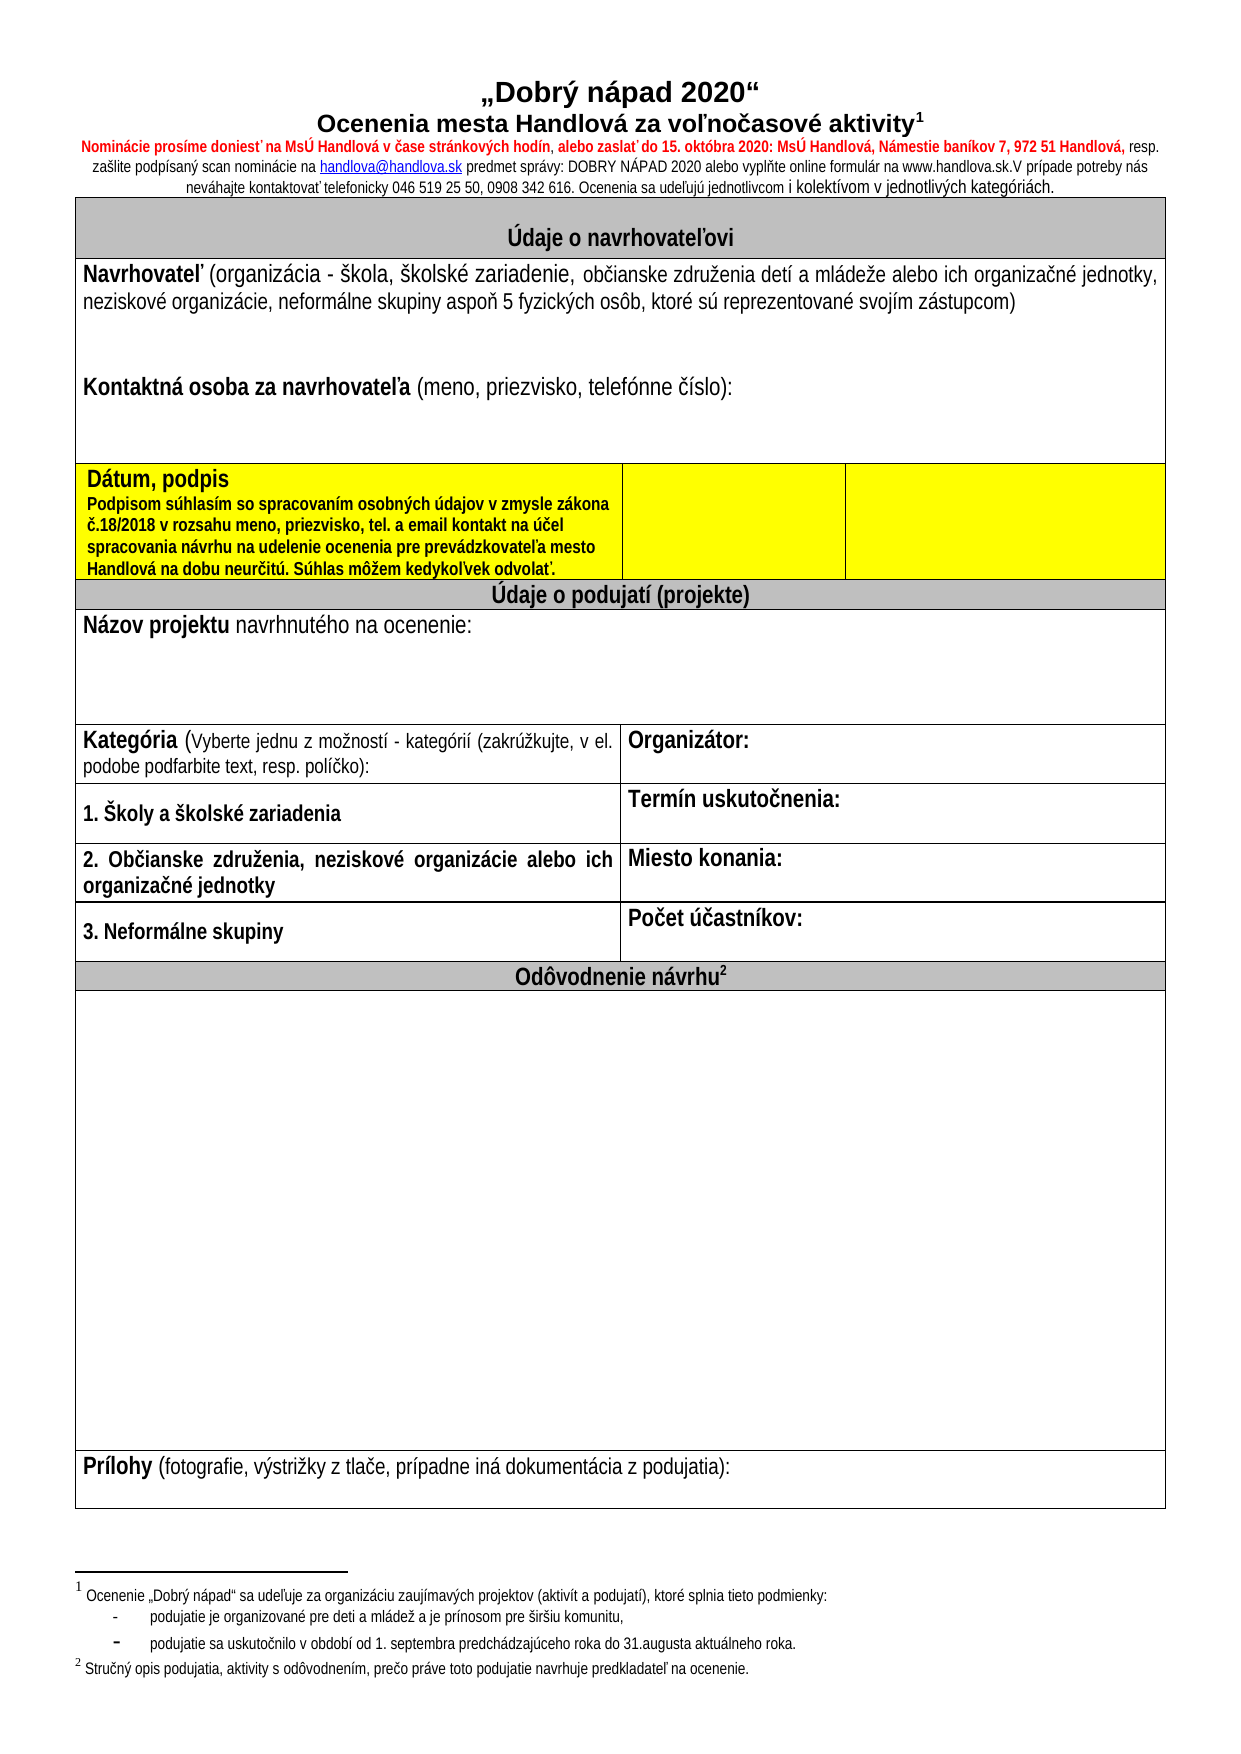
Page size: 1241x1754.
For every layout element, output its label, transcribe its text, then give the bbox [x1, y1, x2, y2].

table_cell [623, 464, 845, 579]
text Ocenenia mesta Handlová za voľnočasové aktivity [75, 108, 1165, 137]
table_cell Dátum, podpis Podpisom súhlasím so spracovaním osobných údajov v zmysle zákona č.18/2018 v rozsahu meno, priezvisko, tel. a email kontakt na účel spracovania návrhu na udelenie ocenenia pre prevádzkovateľa mesto Handlová na dobu neurčitú. Súhlas môžem kedykoľvek odvolať. [76, 464, 622, 579]
table_header Údaje o navrhovateľovi [76, 198, 1165, 258]
table_cell Počet účastníkov: [621, 903, 1165, 961]
table_cell [76, 991, 1165, 1449]
table_cell Odôvodnenie návrhu [76, 962, 1165, 990]
table_cell Organizátor: [621, 725, 1165, 783]
text „Dobrý nápad 2020“ [75, 75, 1165, 108]
table_cell 2. Občianske združenia, neziskové organizácie alebo ich organizačné jednotky [76, 844, 620, 901]
table_cell [846, 464, 1165, 579]
table_cell Termín uskutočnenia: [621, 784, 1165, 842]
table_cell Názov projektu navrhnutého na ocenenie: [76, 610, 1165, 724]
table_cell Údaje o podujatí (projekte) [76, 580, 1165, 609]
table_cell Miesto konania: [621, 844, 1165, 901]
table_cell Kategória (Vyberte jednu z možností - kategórií (zakrúžkujte, v el. podobe podfarbite text, resp. políčko): [76, 725, 620, 783]
text Nominácie prosíme doniesť na MsÚ Handlová v čase stránkových hodín, alebo zaslať do 15. októbra 2020: MsÚ Handlová, Námestie baníkov 7, 972 51 Handlová, resp. zašlite podpísaný scan nominácie na handlova@handlova.sk predmet správy: DOBRY NÁPAD 2020 alebo vyplňte online formulár na www.handlova.sk.V prípade potreby nás neváhajte kontaktovať telefonicky 046 519 25 50, 0908 342 616. Ocenenia sa udeľujú jednotlivcom i kolektívom v jednotlivých kategóriách. [75, 137, 1165, 197]
table_cell 1. Školy a školské zariadenia [76, 784, 620, 842]
table_cell 3. Neformálne skupiny [76, 903, 620, 961]
table_cell Navrhovateľ (organizácia - škola, školské zariadenie, občianske združenia detí a mládeže alebo ich organizačné jednotky, neziskové organizácie, neformálne skupiny aspoň 5 fyzických osôb, ktoré sú reprezentované svojím zástupcom) Kontaktná osoba za navrhovateľa (meno, priezvisko, telefónne číslo): [76, 259, 1165, 463]
table_cell Prílohy (fotografie, výstrižky z tlače, prípadne iná dokumentácia z podujatia): [76, 1451, 1165, 1508]
